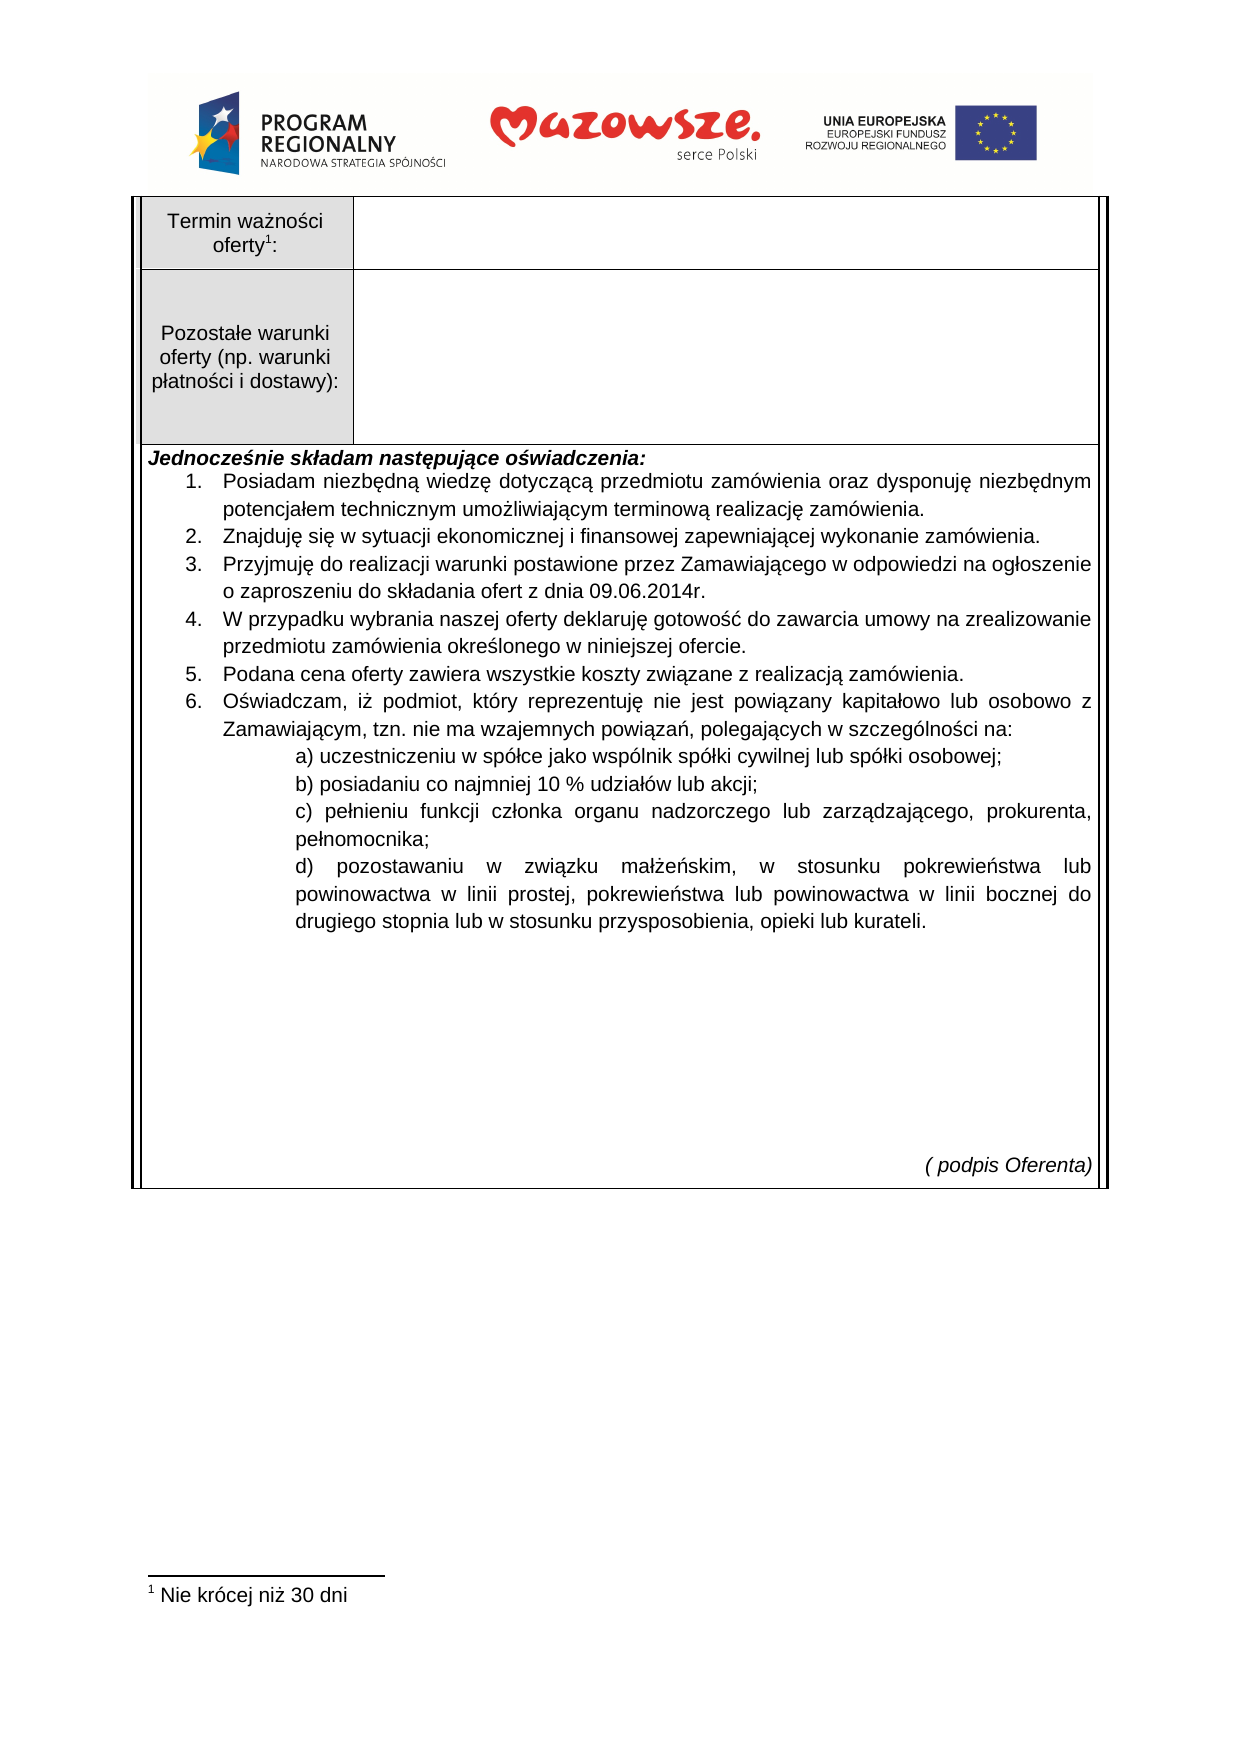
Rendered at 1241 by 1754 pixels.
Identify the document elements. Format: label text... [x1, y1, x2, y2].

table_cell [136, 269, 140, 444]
table_cell Pozostałe warunki oferty (np. warunki płatności i dostawy): [142, 270, 353, 444]
table_cell Termin ważności oferty: [142, 197, 353, 268]
table_cell [354, 270, 1098, 444]
table_cell [1100, 197, 1104, 268]
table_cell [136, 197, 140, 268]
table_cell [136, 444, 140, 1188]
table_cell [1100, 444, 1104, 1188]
picture [147, 73, 1093, 196]
table_cell [1100, 269, 1104, 444]
table_cell [354, 197, 1098, 268]
table_cell Jednocześnie składam następujące oświadczenia: Posiadam niezbędną wiedzę dotyczącą przedmiotu zamówienia oraz dysponuję niezbędnym potencjałem technicznym umożliwiającym terminową realizację zamówienia. Znajduję się w sytuacji ekonomicznej i finansowej zapewniającej wykonanie zamówienia. Przyjmuję do realizacji warunki postawione przez Zamawiającego w odpowiedzi na ogłoszenie o zaproszeniu do składania ofert z dnia 09.06.2014r. W przypadku wybrania naszej oferty deklaruję gotowość do zawarcia umowy na zrealizowanie przedmiotu zamówienia określonego w niniejszej ofercie. Podana cena oferty zawiera wszystkie koszty związane z realizacją zamówienia. Oświadczam, iż podmiot, który reprezentuję nie jest powiązany kapitałowo lub osobowo z Zamawiającym, tzn. nie ma wzajemnych powiązań, polegających w szczególności na: a) uczestniczeniu w spółce jako wspólnik spółki cywilnej lub spółki osobowej; b) posiadaniu co najmniej 10 % udziałów lub akcji; c) pełnieniu funkcji członka organu nadzorczego lub zarządzającego, prokurenta, pełnomocnika; d) pozostawaniu w związku małżeńskim, w stosunku pokrewieństwa lub powinowactwa w linii prostej, pokrewieństwa lub powinowactwa w linii bocznej do drugiego stopnia lub w stosunku przysposobienia, opieki lub kurateli. ( podpis Oferenta) [142, 445, 1098, 1188]
